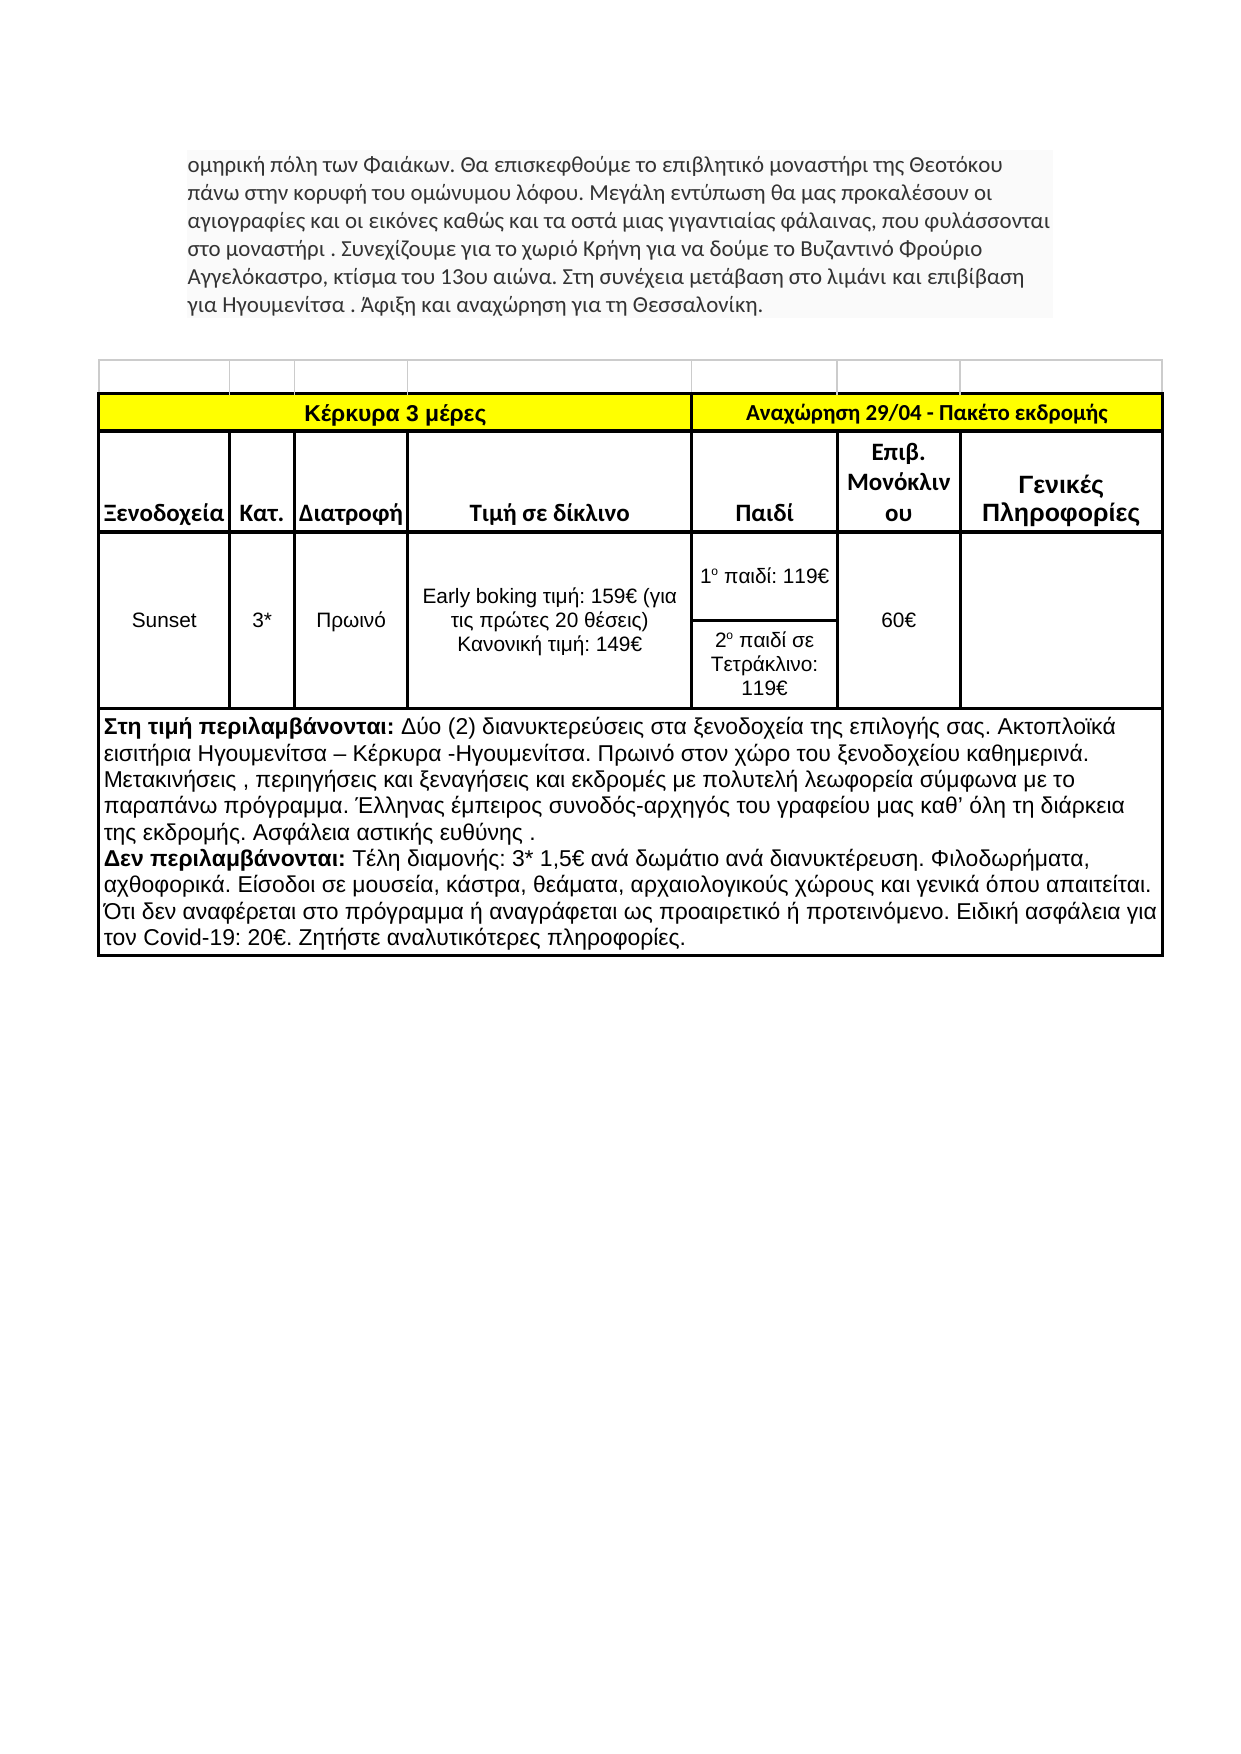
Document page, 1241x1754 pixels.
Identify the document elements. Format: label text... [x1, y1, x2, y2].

table_cell Στη τιμή περιλαμβάνονται: Δύο (2) διανυκτερεύσεις στα ξενοδοχεία της επιλογής σας. Ακτοπλοϊκά εισιτήρια Ηγουμενίτσα – Κέρκυρα -Ηγουμενίτσα. Πρωινό στον χώρο του ξενοδοχείου καθημερινά. Μετακινήσεις , περιηγήσεις και ξεναγήσεις και εκδρομές με πολυτελή λεωφορεία σύμφωνα με το παραπάνω πρόγραμμα. Έλληνας έμπειρος συνοδός-αρχηγός του γραφείου μας καθ’ όλη τη διάρκεια της εκδρομής. Ασφάλεια αστικής ευθύνης . Δεν περιλαμβάνονται: Τέλη διαμονής: 3* 1,5€ ανά δωμάτιο ανά διανυκτέρευση. Φιλοδωρήματα, αχθοφορικά. Είσοδοι σε μουσεία, κάστρα, θεάματα, αρχαιολογικούς χώρους και γενικά όπου απαιτείται. Ότι δεν αναφέρεται στο πρόγραμμα ή αναγράφεται ως προαιρετικό ή προτεινόμενο. Ειδική ασφάλεια για τον Covid-19: 20€. Ζητήστε αναλυτικότερες πληροφορίες. [100, 710, 1161, 953]
table_cell Αναχώρηση 29/04 - Πακέτο εκδρομής [693, 395, 1161, 429]
table_cell Κατ. [231, 433, 293, 530]
table_cell 60€ [839, 534, 959, 707]
table_cell Sunset [100, 534, 228, 707]
table_header [838, 361, 959, 392]
table_cell 3* [231, 534, 293, 707]
table_header [230, 361, 294, 392]
table_header [961, 361, 1161, 392]
table_cell Διατροφή [296, 433, 406, 530]
table_cell 2ο παιδί σε Τετράκλινο: 119€ [693, 622, 836, 707]
table_cell Early boking τιμή: 159€ (για τις πρώτες 20 θέσεις) Κανονική τιμή: 149€ [409, 534, 690, 707]
table_header [692, 361, 836, 392]
table_cell Γενικές Πληροφορίες [962, 433, 1161, 530]
table_cell Ξενοδοχεία [100, 433, 228, 530]
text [187, 150, 1053, 318]
table_cell Τιμή σε δίκλινο [409, 433, 690, 530]
table_header [408, 361, 691, 392]
table_cell Πρωινό [296, 534, 406, 707]
table_cell 1ο παιδί: 119€ [693, 534, 836, 619]
table_cell Παιδί [693, 433, 836, 530]
table_header [100, 361, 229, 392]
table_cell [962, 534, 1161, 707]
table_cell Κέρκυρα 3 μέρες [100, 395, 690, 429]
table_header [295, 361, 407, 392]
table_cell Επιβ. Μονόκλινου [839, 433, 959, 530]
